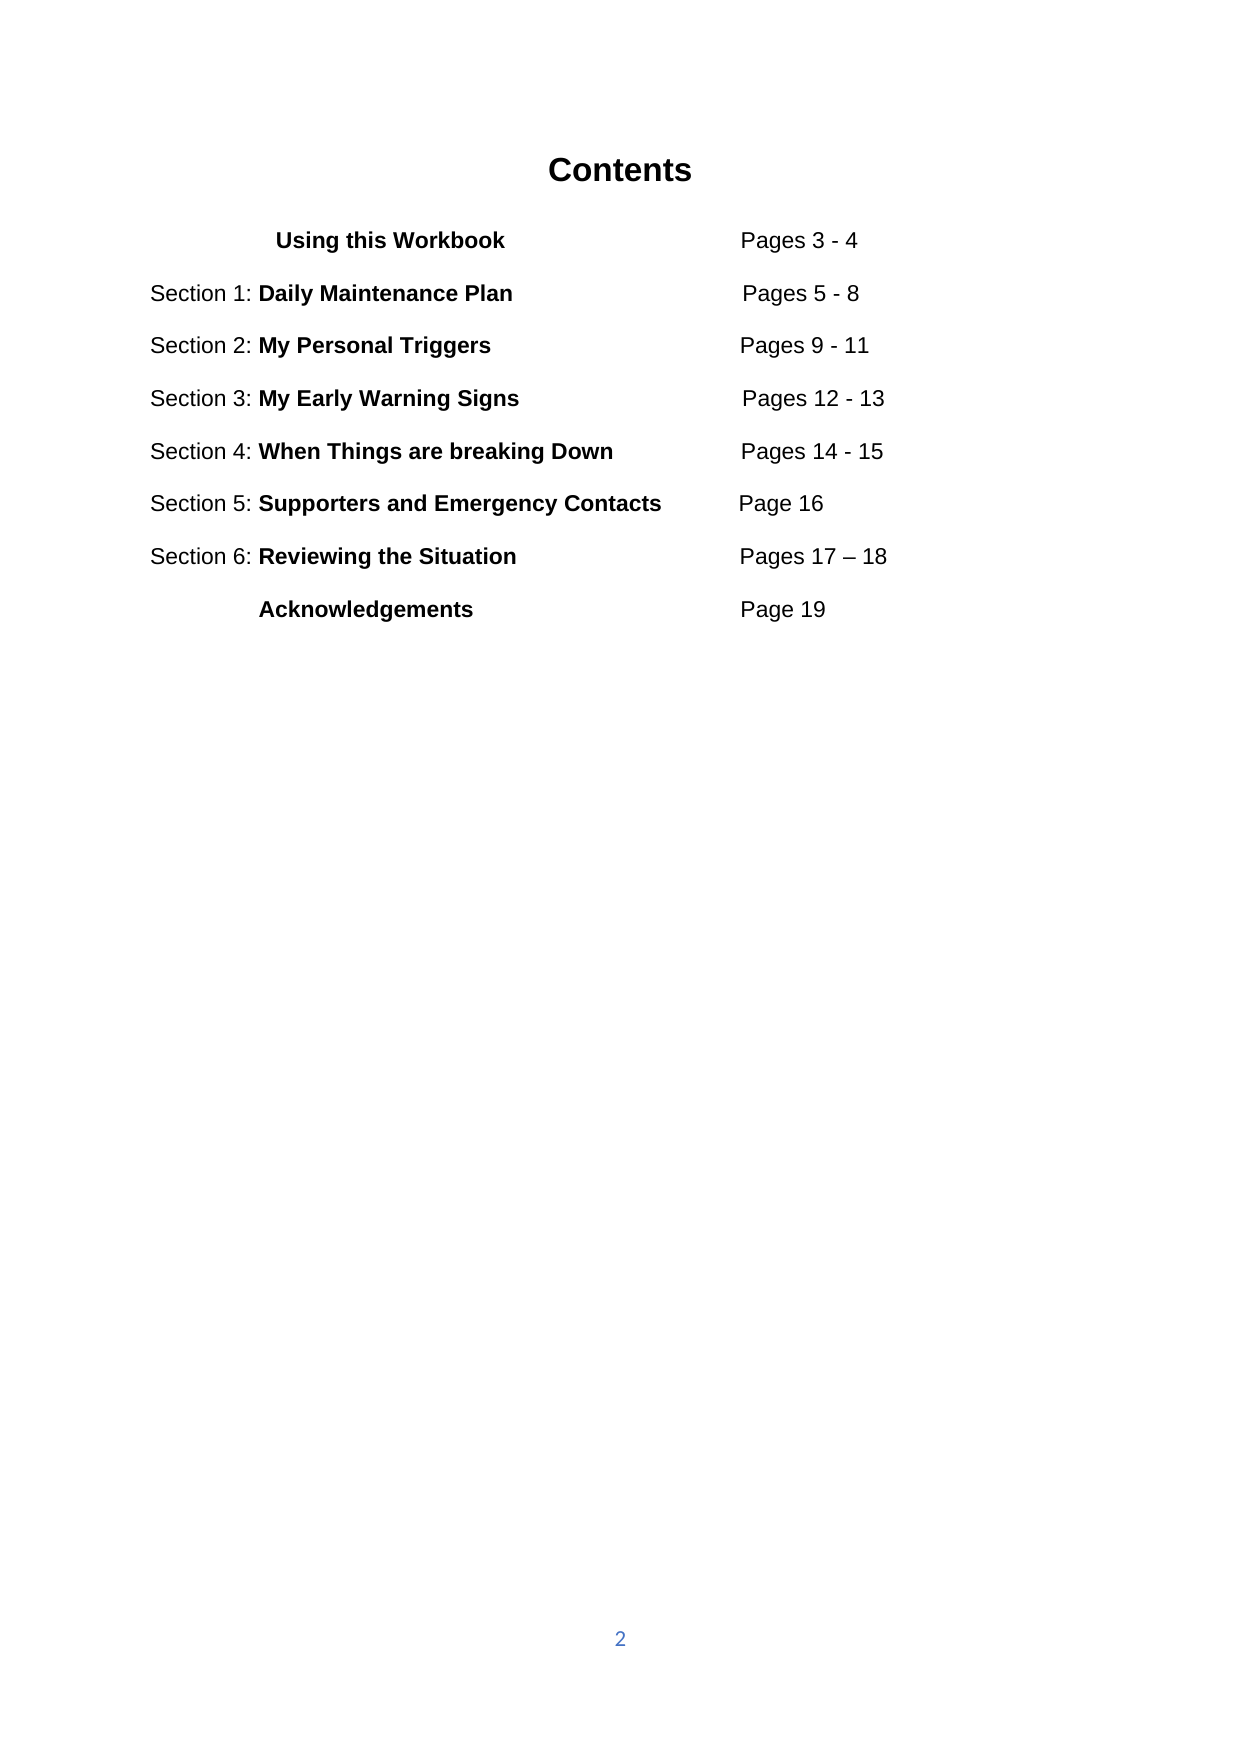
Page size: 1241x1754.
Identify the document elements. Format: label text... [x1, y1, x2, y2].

text Section 1: Daily Maintenance Plan Pages 5 - 8 [150, 279, 1090, 306]
text Acknowledgements Page 19 [150, 596, 1090, 622]
text Section 3: My Early Warning Signs Pages 12 - 13 [150, 385, 1090, 411]
text Using this Workbook Pages 3 - 4 [225, 227, 1090, 253]
text Section 2: My Personal Triggers Pages 9 - 11 [150, 332, 1090, 359]
text Section 4: When Things are breaking Down Pages 14 - 15 [150, 438, 1090, 464]
text Section 5: Supporters and Emergency Contacts Page 16 [150, 490, 1090, 517]
text Contents [150, 150, 1090, 188]
text Section 6: Reviewing the Situation Pages 17 – 18 [150, 543, 1090, 569]
